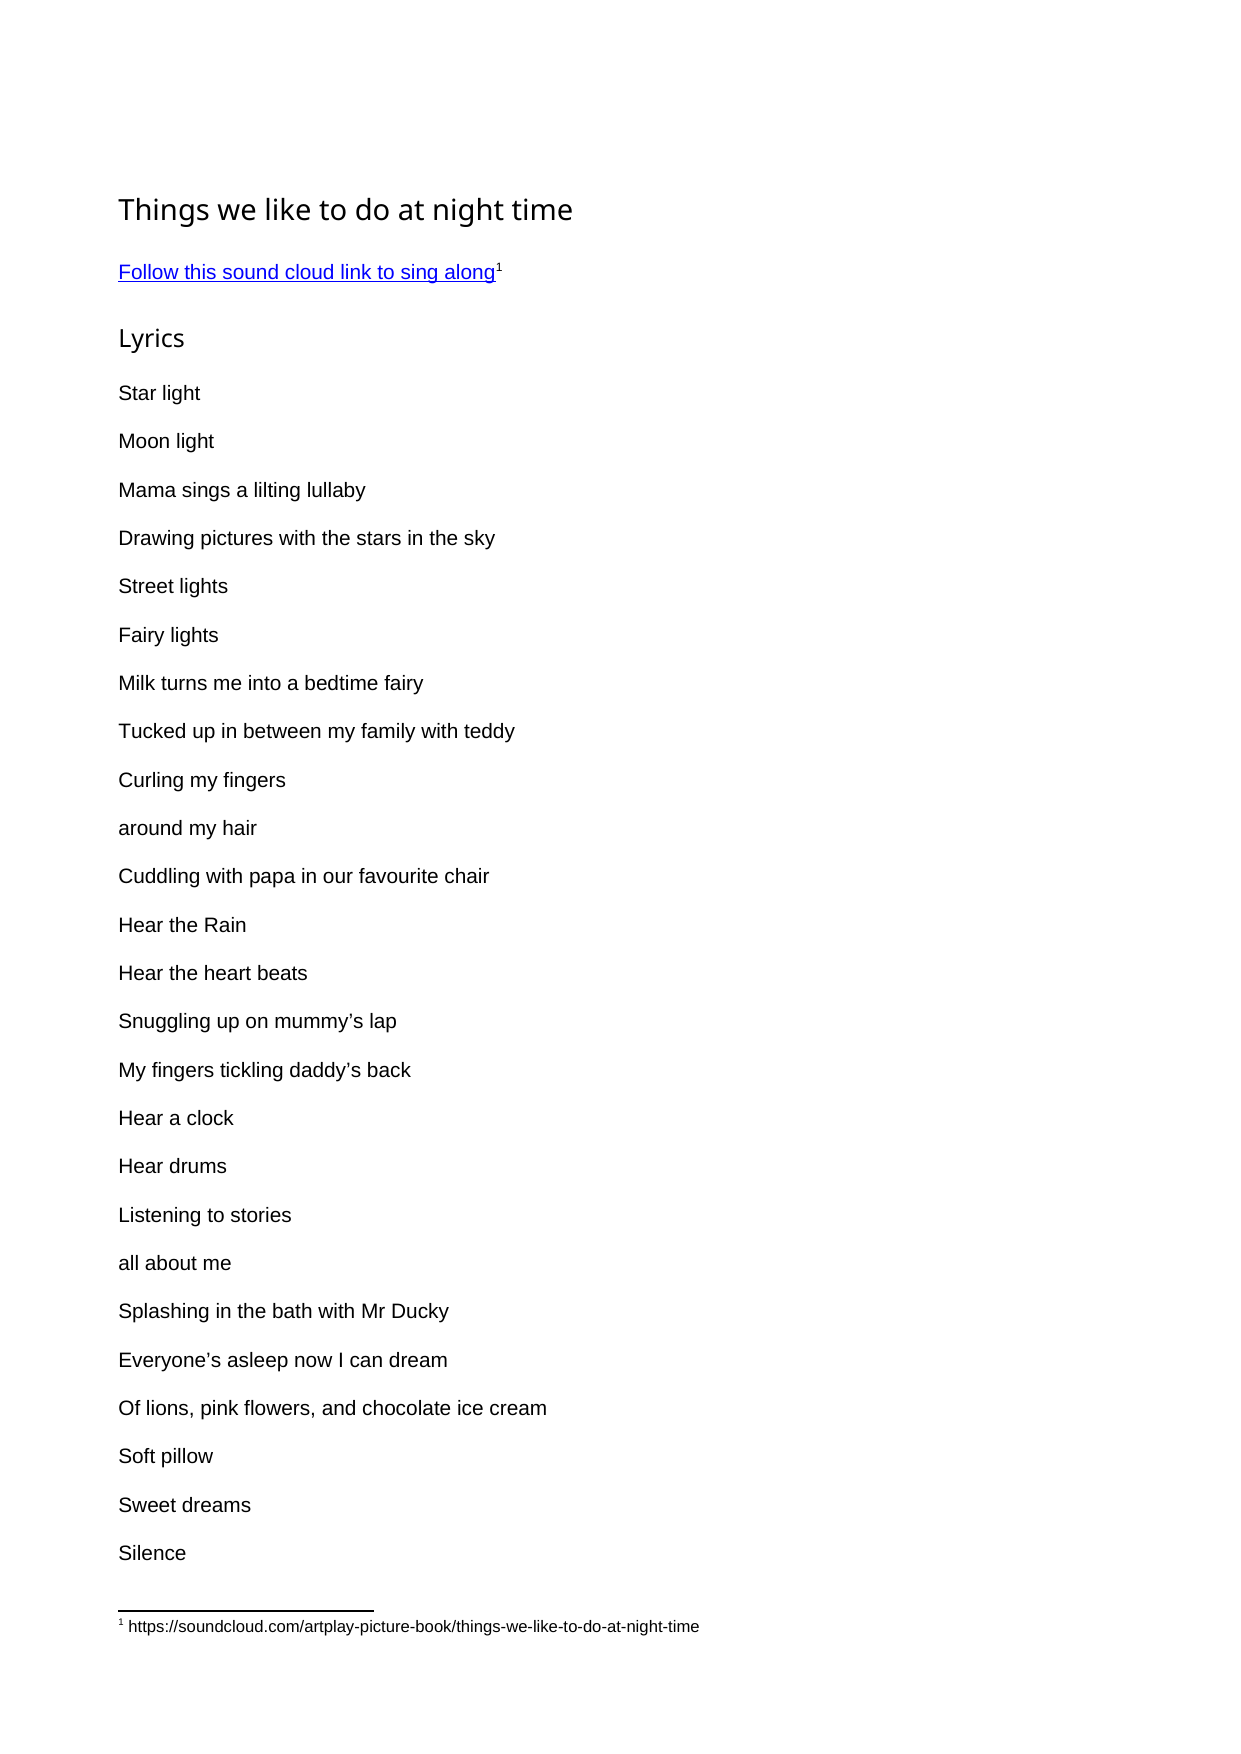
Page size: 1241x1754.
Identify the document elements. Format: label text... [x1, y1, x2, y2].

subtitle Things we like to do at night time [118, 189, 1137, 229]
subtitle Lyrics [118, 321, 1137, 355]
text Follow this sound cloud link to sing along [118, 260, 1137, 284]
text Snuggling up on mummy’s lap [118, 1009, 1137, 1033]
text Milk turns me into a bedtime fairy [118, 671, 1137, 695]
text Silence [118, 1541, 1137, 1565]
text Sweet dreams [118, 1492, 1137, 1516]
text Fairy lights [118, 622, 1137, 646]
text Hear drums [118, 1154, 1137, 1178]
text Drawing pictures with the stars in the sky [118, 526, 1137, 550]
text Hear the Rain [118, 912, 1137, 936]
text all about me [118, 1251, 1137, 1275]
text Street lights [118, 574, 1137, 598]
text Star light [118, 381, 1137, 405]
text Curling my fingers [118, 767, 1137, 791]
text Cuddling with papa in our favourite chair [118, 864, 1137, 888]
text My fingers tickling daddy’s back [118, 1057, 1137, 1081]
text Hear the heart beats [118, 961, 1137, 985]
text Everyone’s asleep now I can dream [118, 1347, 1137, 1371]
text around my hair [118, 816, 1137, 840]
text Tucked up in between my family with teddy [118, 719, 1137, 743]
text Listening to stories [118, 1202, 1137, 1226]
text Of lions, pink flowers, and chocolate ice cream [118, 1396, 1137, 1420]
text Hear a clock [118, 1106, 1137, 1130]
text Moon light [118, 429, 1137, 453]
text Splashing in the bath with Mr Ducky [118, 1299, 1137, 1323]
text Soft pillow [118, 1444, 1137, 1468]
text Mama sings a lilting lullaby [118, 477, 1137, 501]
